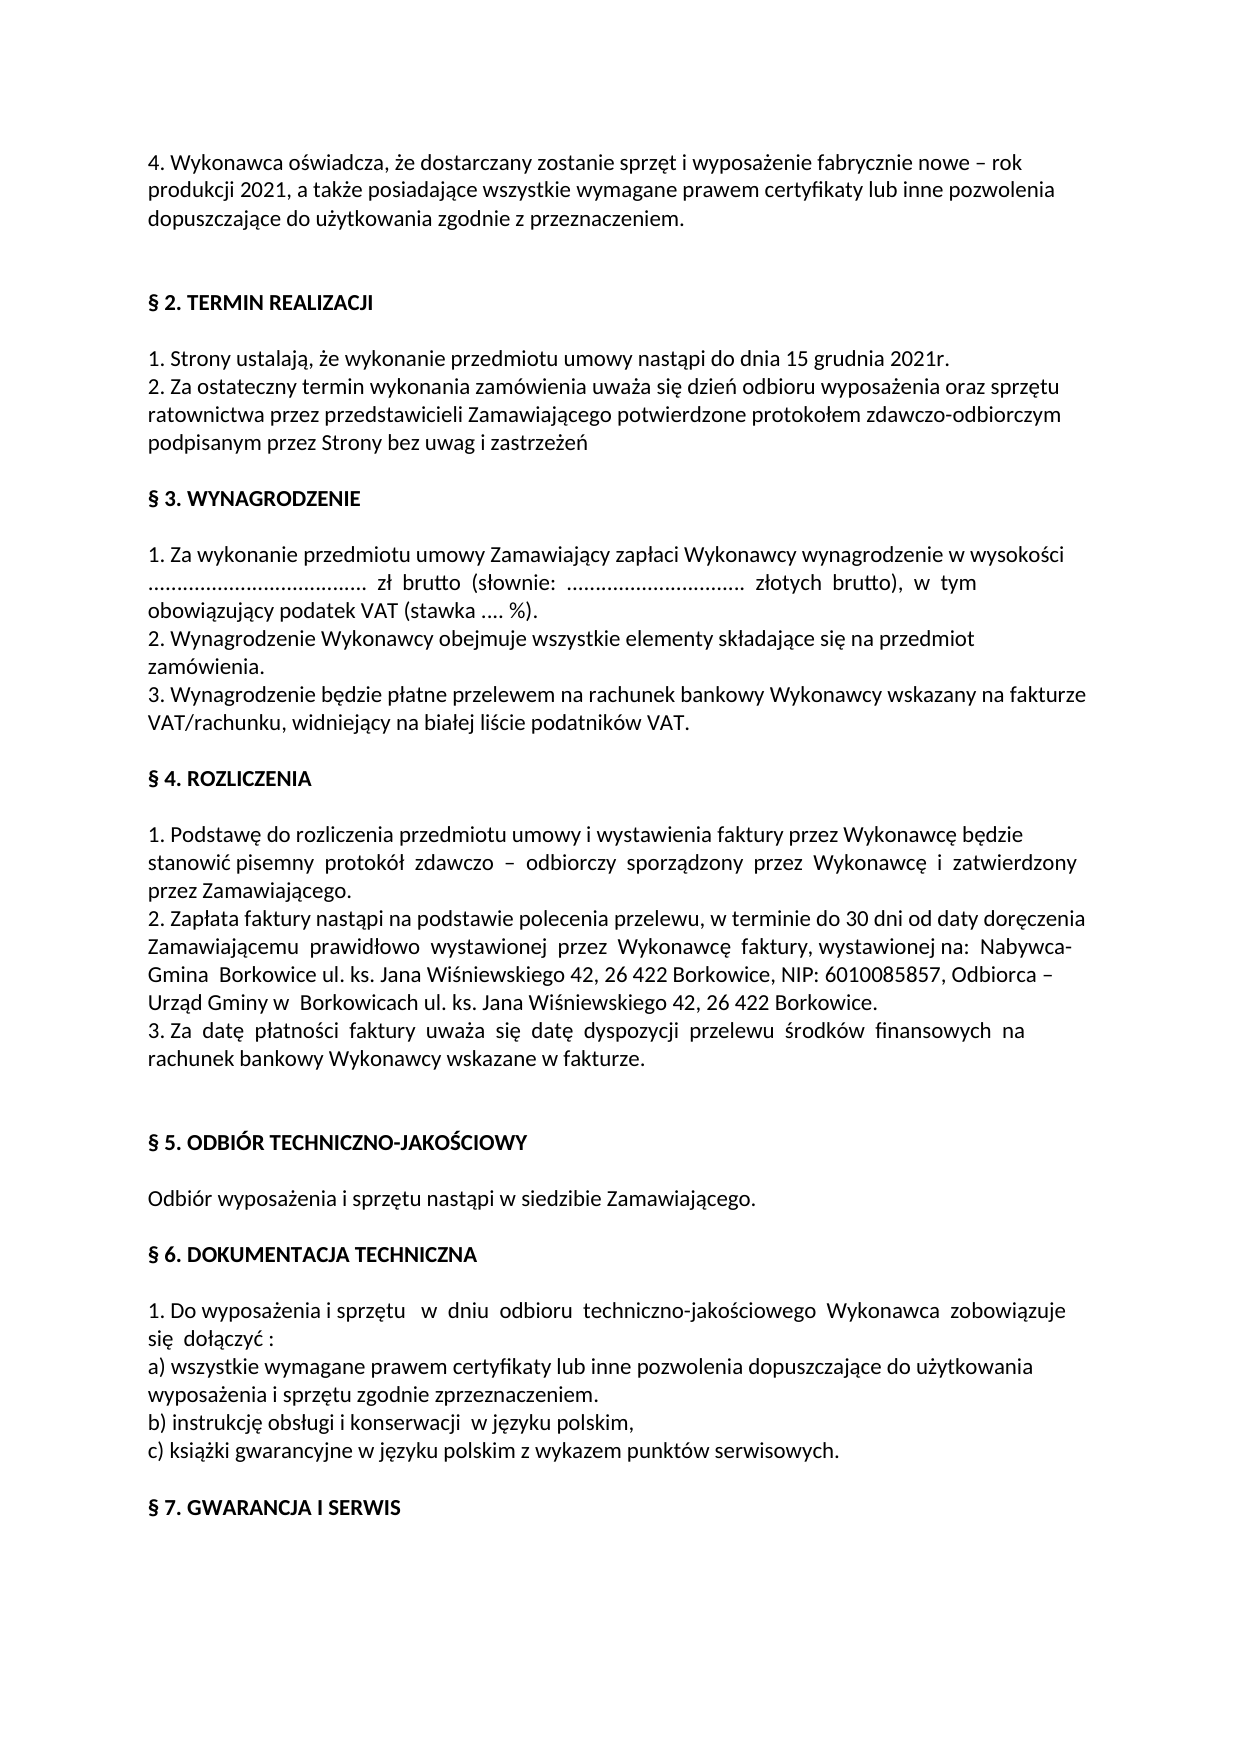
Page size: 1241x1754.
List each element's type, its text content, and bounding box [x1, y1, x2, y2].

text 2. Za ostateczny termin wykonania zamówienia uważa się dzień odbioru wyposażenia oraz sprzętu ratownictwa przez przedstawicieli Zamawiającego potwierdzone protokołem zdawczo-odbiorczym podpisanym przez Strony bez uwag i zastrzeżeń [148, 372, 1093, 456]
text obowiązujący podatek VAT (stawka .... %). [148, 596, 1093, 624]
text 1. Za wykonanie przedmiotu umowy Zamawiający zapłaci Wykonawcy wynagrodzenie w wysokości [148, 540, 1093, 568]
text Odbiór wyposażenia i sprzętu nastąpi w siedzibie Zamawiającego. [148, 1184, 1093, 1212]
text Zamawiającemu prawidłowo wystawionej przez Wykonawcę faktury, wystawionej na: Nabywca- Gmina Borkowice ul. ks. Jana Wiśniewskiego 42, 26 422 Borkowice, NIP: 6010085857, Odbiorca – Urząd Gminy w Borkowicach ul. ks. Jana Wiśniewskiego 42, 26 422 Borkowice. [148, 932, 1093, 1016]
text b) instrukcję obsługi i konserwacji w języku polskim, [148, 1408, 1093, 1437]
text 3. Za datę płatności faktury uważa się datę dyspozycji przelewu środków finansowych na rachunek bankowy Wykonawcy wskazane w fakturze. [148, 1016, 1093, 1072]
text 4. Wykonawca oświadcza, że dostarczany zostanie sprzęt i wyposażenie fabrycznie nowe – rok produkcji 2021, a także posiadające wszystkie wymagane prawem certyfikaty lub inne pozwolenia dopuszczające do użytkowania zgodnie z przeznaczeniem. [148, 148, 1093, 260]
text § 4. ROZLICZENIA [148, 764, 1093, 792]
text 1. Podstawę do rozliczenia przedmiotu umowy i wystawienia faktury przez Wykonawcę będzie stanowić pisemny protokół zdawczo – odbiorczy sporządzony przez Wykonawcę i zatwierdzony przez Zamawiającego. [148, 820, 1093, 904]
text 1. Strony ustalają, że wykonanie przedmiotu umowy nastąpi do dnia 15 grudnia 2021r. [148, 344, 1093, 372]
text § 7. GWARANCJA I SERWIS [148, 1493, 1093, 1521]
text 3. Wynagrodzenie będzie płatne przelewem na rachunek bankowy Wykonawcy wskazany na fakturze [148, 680, 1093, 708]
text VAT/rachunku, widniejący na białej liście podatników VAT. [148, 708, 1093, 736]
text § 2. TERMIN REALIZACJI [148, 288, 1093, 316]
text § 3. WYNAGRODZENIE [148, 484, 1093, 512]
text § 5. ODBIÓR TECHNICZNO-JAKOŚCIOWY [148, 1128, 1093, 1156]
text ...................................... zł brutto (słownie: ............................... złotych brutto), w tym [148, 568, 1093, 596]
text c) książki gwarancyjne w języku polskim z wykazem punktów serwisowych. [148, 1437, 1093, 1464]
text § 6. DOKUMENTACJA TECHNICZNA [148, 1240, 1093, 1268]
text 2. Wynagrodzenie Wykonawcy obejmuje wszystkie elementy składające się na przedmiot zamówienia. [148, 624, 1093, 680]
text a) wszystkie wymagane prawem certyfikaty lub inne pozwolenia dopuszczające do użytkowania wyposażenia i sprzętu zgodnie zprzeznaczeniem. [148, 1352, 1093, 1408]
text 2. Zapłata faktury nastąpi na podstawie polecenia przelewu, w terminie do 30 dni od daty doręczenia [148, 904, 1093, 932]
text 1. Do wyposażenia i sprzętu w dniu odbioru techniczno-jakościowego Wykonawca zobowiązuje się dołączyć : [148, 1296, 1093, 1352]
